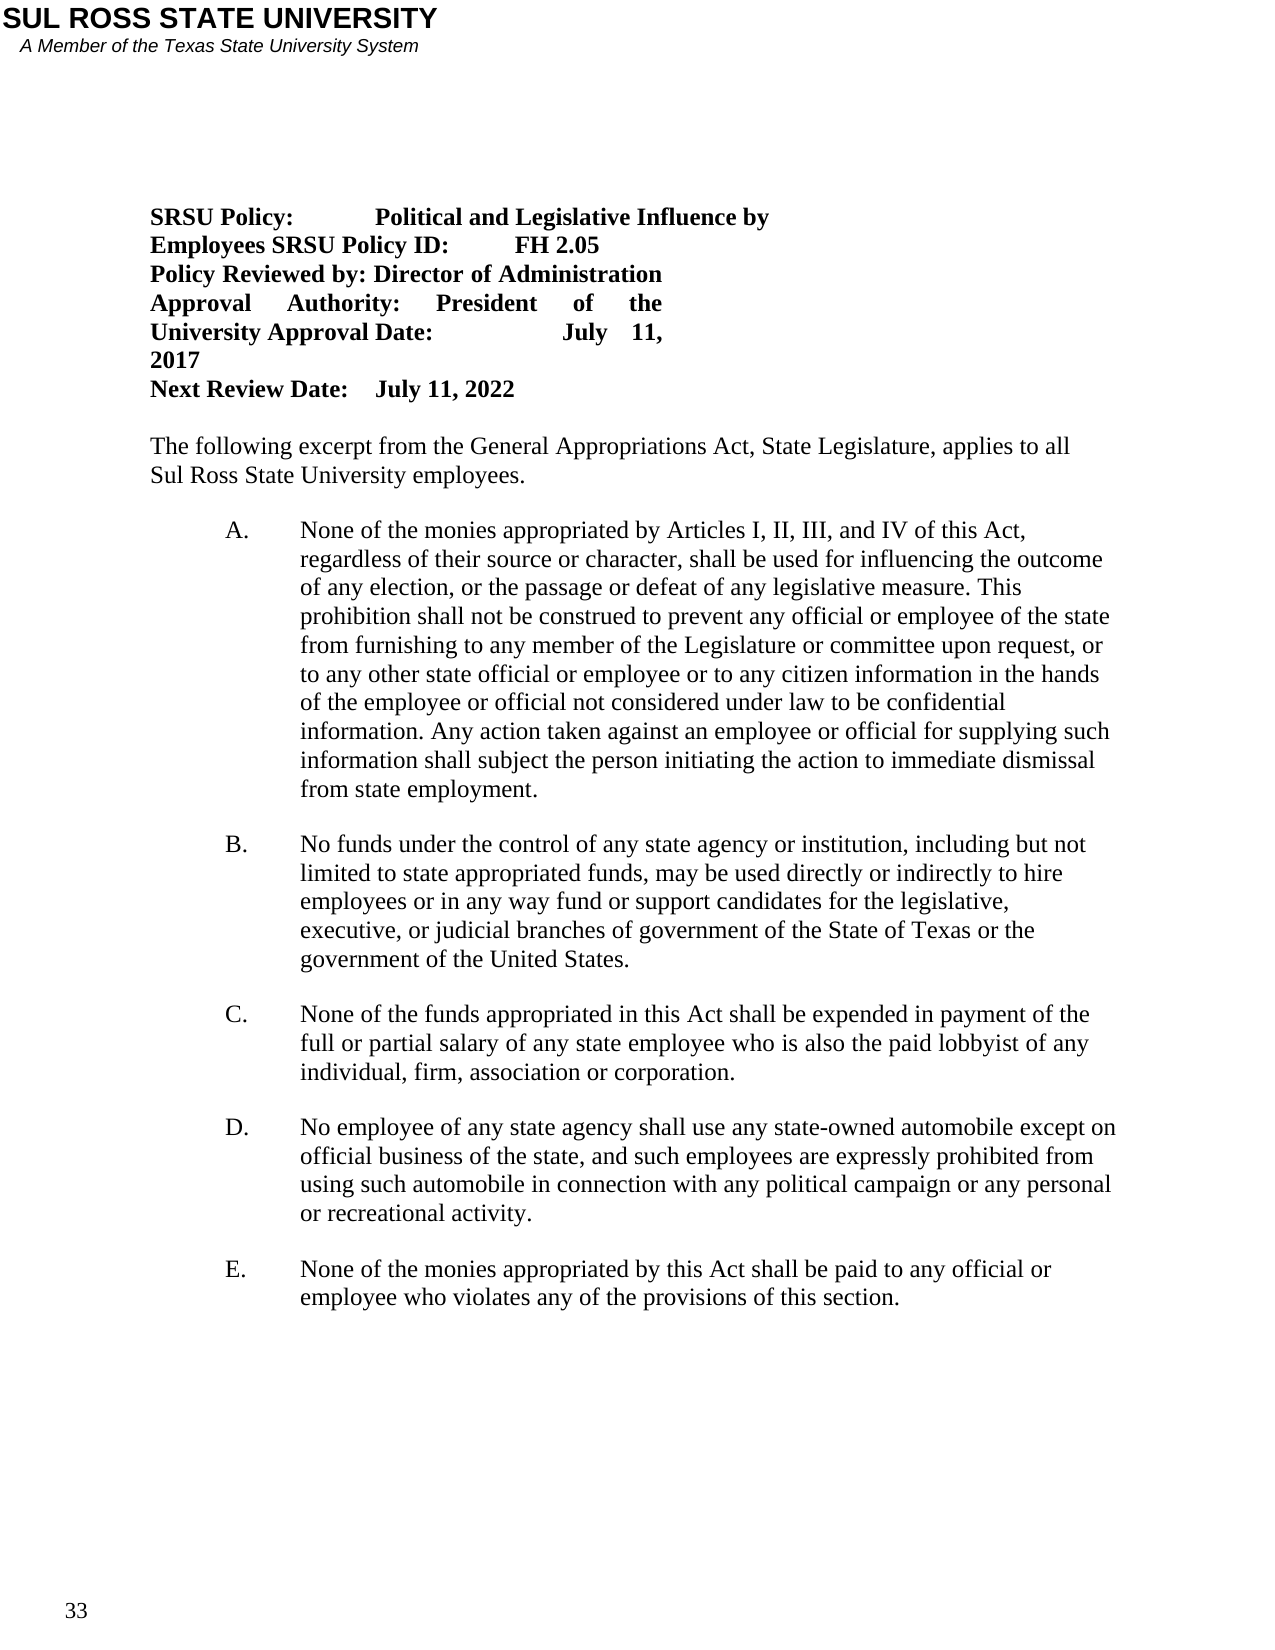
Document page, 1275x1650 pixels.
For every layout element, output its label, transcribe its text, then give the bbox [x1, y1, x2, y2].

text Next Review Date: July 11, 2022 [150, 374, 1204, 403]
list None of the monies appropriated by Articles I, II, III, and IV of this Act, regardless of their source or character, shall be used for influencing the outcome of any election, or the passage or defeat of any legislative measure. This prohibition shall not be construed to prevent any official or employee of the state from furnishing to any member of the Legislature or committee upon request, or to any other state official or employee or to any citizen information in the hands of the employee or official not considered under law to be confidential information. Any action taken against an employee or official for supplying such information shall subject the person initiating the action to immediate dismissal from state employment. [225, 515, 1116, 802]
list None of the funds appropriated in this Act shall be expended in payment of the full or partial salary of any state employee who is also the paid lobbyist of any individual, firm, association or corporation. [225, 999, 1091, 1086]
list No employee of any state agency shall use any state-owned automobile except on official business of the state, and such employees are expressly prohibited from using such automobile in connection with any political campaign or any personal or recreational activity. [225, 1112, 1117, 1227]
subtitle SRSU Policy: Political and Legislative Influence by Employees SRSU Policy ID: FH 2.05 [150, 202, 891, 259]
list None of the monies appropriated by this Act shall be paid to any official or employee who violates any of the provisions of this section. [225, 1254, 1051, 1311]
list No funds under the control of any state agency or institution, including but not limited to state appropriated funds, may be used directly or indirectly to hire employees or in any way fund or support candidates for the legislative, executive, or judicial branches of government of the State of Texas or the government of the United States. [225, 829, 1086, 973]
text Policy Reviewed by: Director of Administration Approval Authority: President of the University Approval Date: July 11, 2017 [150, 259, 663, 374]
text The following excerpt from the General Appropriations Act, State Legislature, applies to all Sul Ross State University employees. [150, 431, 1078, 489]
